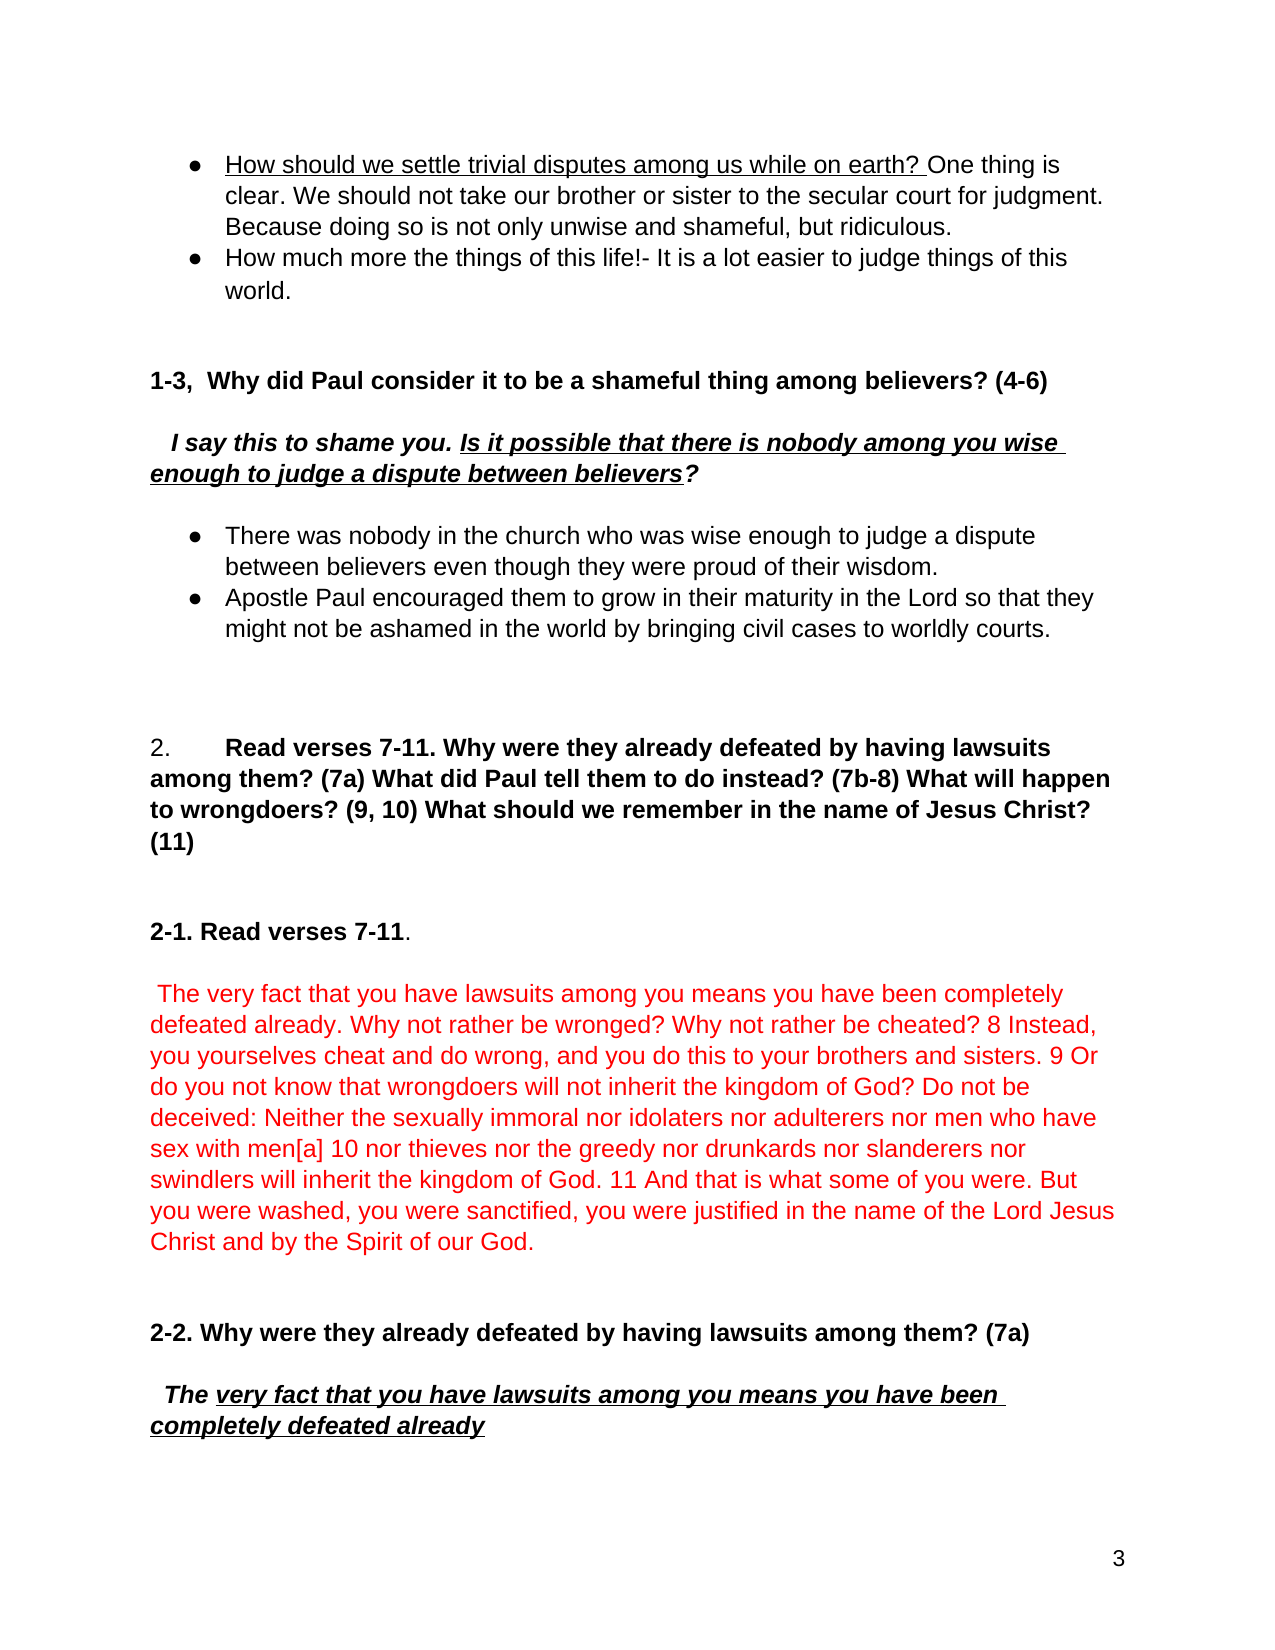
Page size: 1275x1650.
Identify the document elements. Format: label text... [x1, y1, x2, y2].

text 1-3, Why did Paul consider it to be a shameful thing among believers? (4-6) [150, 366, 1125, 395]
text The very fact that you have lawsuits among you means you have been completely defeated already [150, 1380, 1125, 1440]
text 2-2. Why were they already defeated by having lawsuits among them? (7a) [150, 1318, 1125, 1347]
list How should we settle trivial disputes among us while on earth? One thing is clear. We should not take our brother or sister to the secular court for judgment. Because doing so is not only unwise and shameful, but ridiculous. [187, 150, 1125, 241]
text 2. Read verses 7-11. Why were they already defeated by having lawsuits among them? (7a) What did Paul tell them to do instead? (7b-8) What will happen to wrongdoers? (9, 10) What should we remember in the name of Jesus Christ? (11) [150, 733, 1125, 855]
text I say this to shame you. Is it possible that there is nobody among you wise enough to judge a dispute between believers? [150, 428, 1125, 488]
list There was nobody in the church who was wise enough to judge a dispute between believers even though they were proud of their wisdom. [187, 521, 1125, 581]
text The very fact that you have lawsuits among you means you have been completely defeated already. Why not rather be wronged? Why not rather be cheated? 8 Instead, you yourselves cheat and do wrong, and you do this to your brothers and sisters. 9 Or do you not know that wrongdoers will not inherit the kingdom of God? Do not be deceived: Neither the sexually immoral nor idolaters nor adulterers nor men who have sex with men[a] 10 nor thieves nor the greedy nor drunkards nor slanderers nor swindlers will inherit the kingdom of God. 11 And that is what some of you were. But you were washed, you were sanctified, you were justified in the name of the Lord Jesus Christ and by the Spirit of our God. [150, 979, 1125, 1256]
list How much more the things of this life!- It is a lot easier to judge things of this world. [187, 243, 1125, 305]
list Apostle Paul encouraged them to grow in their maturity in the Lord so that they might not be ashamed in the world by bringing civil cases to worldly courts. [187, 583, 1125, 643]
text 2-1. Read verses 7-11. [150, 917, 1125, 946]
